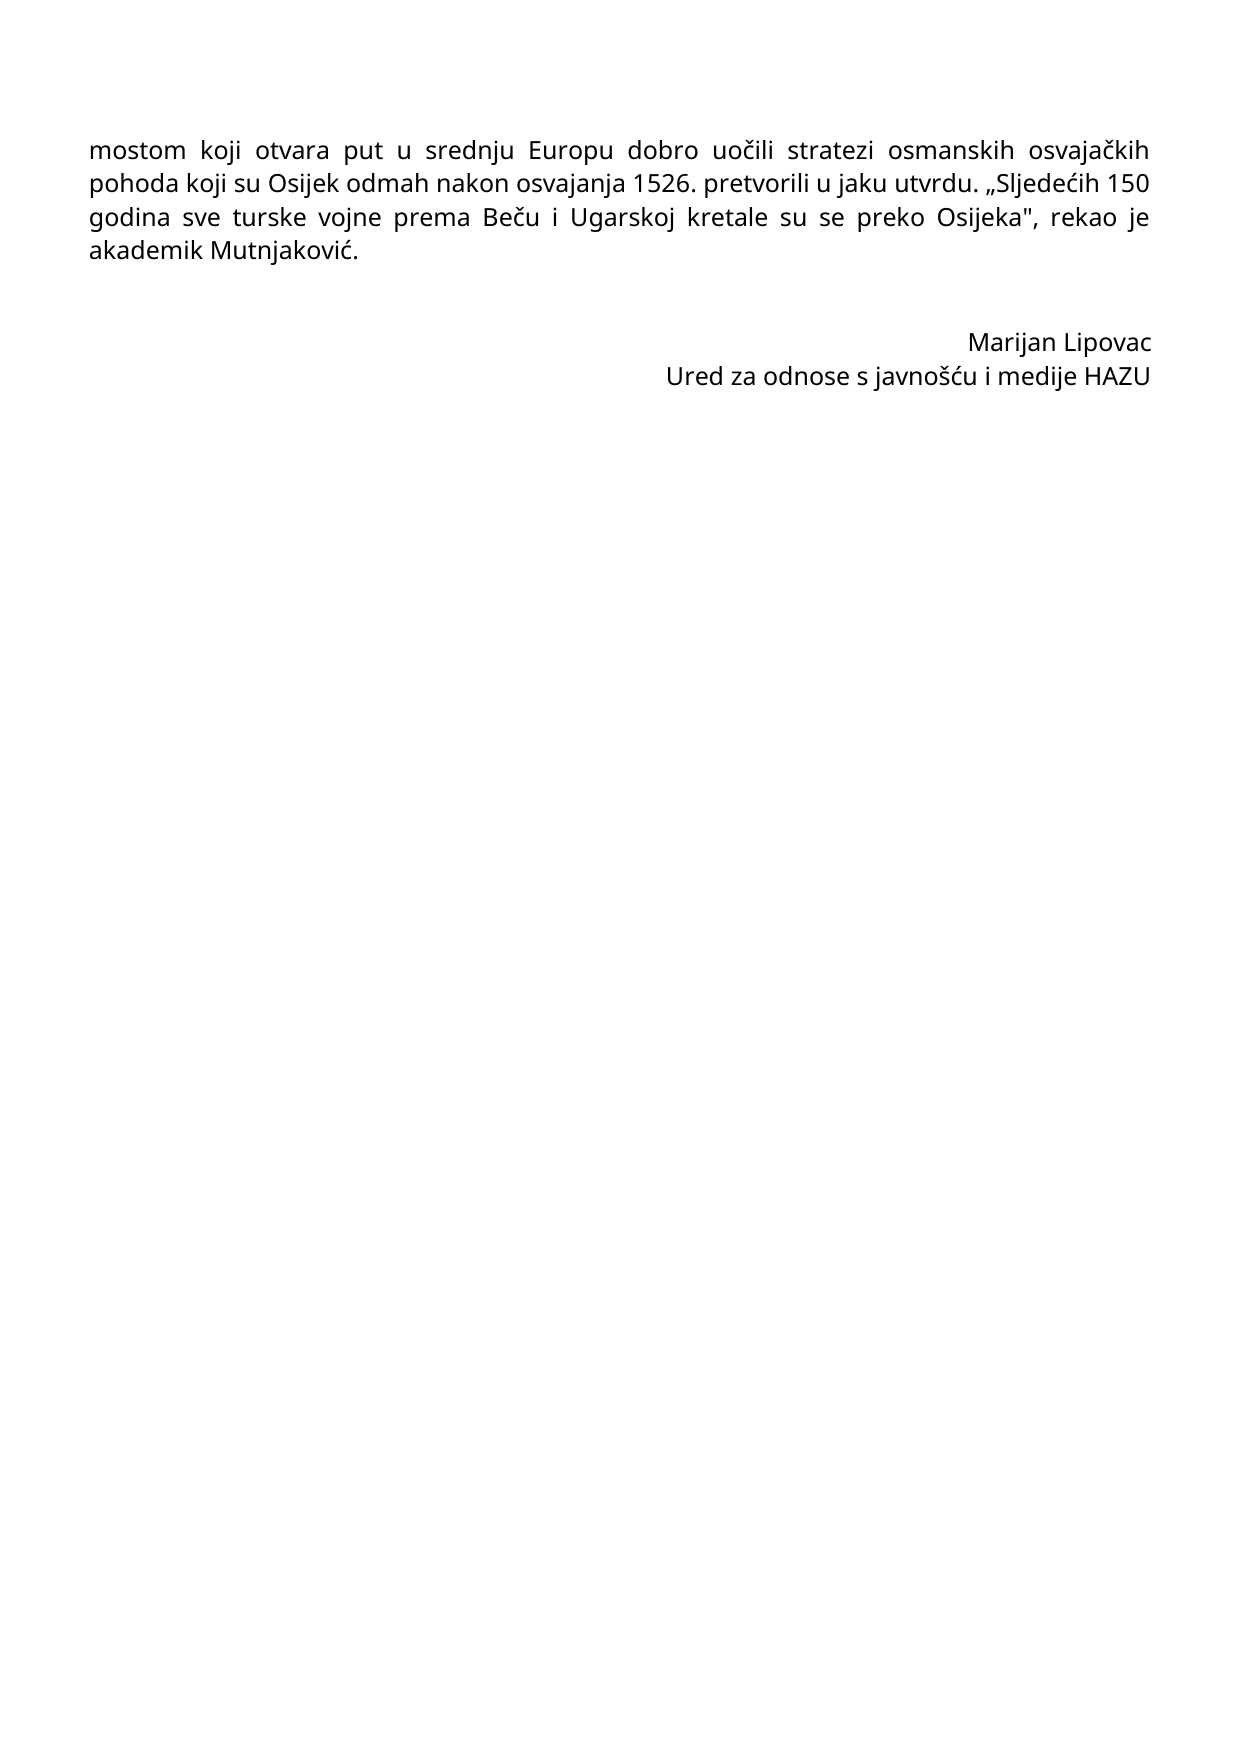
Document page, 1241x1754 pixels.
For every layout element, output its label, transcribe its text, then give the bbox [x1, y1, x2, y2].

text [89, 133, 1152, 266]
text Marijan Lipovac [89, 324, 1152, 358]
text Ured za odnose s javnošću i medije HAZU [89, 358, 1152, 392]
